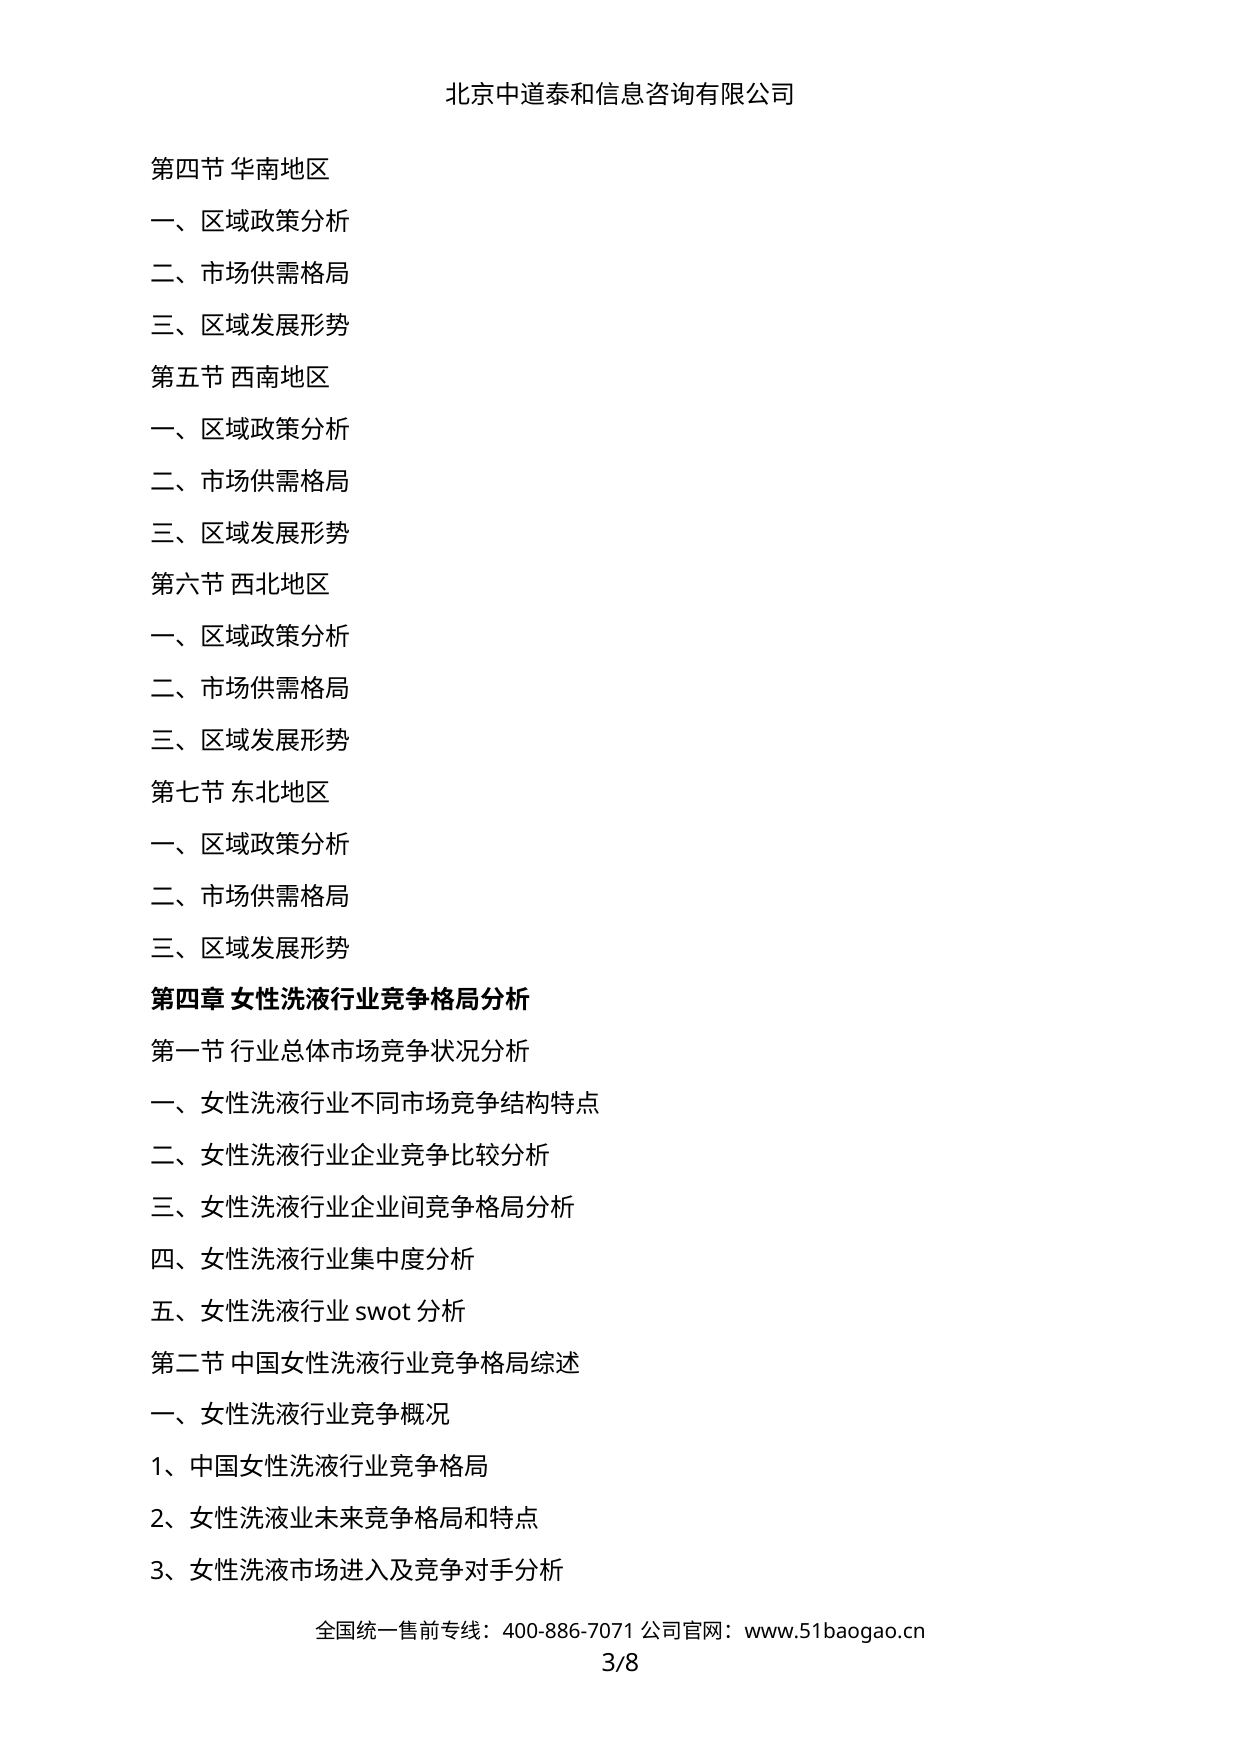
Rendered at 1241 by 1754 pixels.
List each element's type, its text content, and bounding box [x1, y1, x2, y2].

text 三、区域发展形势 [150, 928, 1090, 964]
text 一、区域政策分析 [150, 409, 1090, 446]
text 三、女性洗液行业企业间竞争格局分析 [150, 1187, 1090, 1224]
text 三、区域发展形势 [150, 721, 1090, 757]
text 二、市场供需格局 [150, 669, 1090, 705]
text 第七节 东北地区 [150, 772, 1090, 809]
text 一、区域政策分析 [150, 824, 1090, 861]
text 1、中国女性洗液行业竞争格局 [150, 1447, 1090, 1483]
text 2、女性洗液业未来竞争格局和特点 [150, 1499, 1090, 1535]
text 第一节 行业总体市场竞争状况分析 [150, 1032, 1090, 1068]
text 3、女性洗液市场进入及竞争对手分析 [150, 1551, 1090, 1587]
text 第六节 西北地区 [150, 565, 1090, 601]
text 一、女性洗液行业竞争概况 [150, 1395, 1090, 1431]
text 三、区域发展形势 [150, 306, 1090, 342]
text 二、市场供需格局 [150, 254, 1090, 290]
text 一、女性洗液行业不同市场竞争结构特点 [150, 1084, 1090, 1120]
text 一、区域政策分析 [150, 202, 1090, 238]
text 第五节 西南地区 [150, 357, 1090, 394]
text 三、区域发展形势 [150, 513, 1090, 549]
text 一、区域政策分析 [150, 617, 1090, 653]
text 二、女性洗液行业企业竞争比较分析 [150, 1136, 1090, 1172]
text 第四章 女性洗液行业竞争格局分析 [150, 980, 1090, 1016]
text 第二节 中国女性洗液行业竞争格局综述 [150, 1343, 1090, 1379]
text 五、女性洗液行业swot分析 [150, 1291, 1090, 1327]
text 第四节 华南地区 [150, 150, 1090, 186]
text 二、市场供需格局 [150, 876, 1090, 912]
text 二、市场供需格局 [150, 461, 1090, 497]
text 四、女性洗液行业集中度分析 [150, 1239, 1090, 1276]
